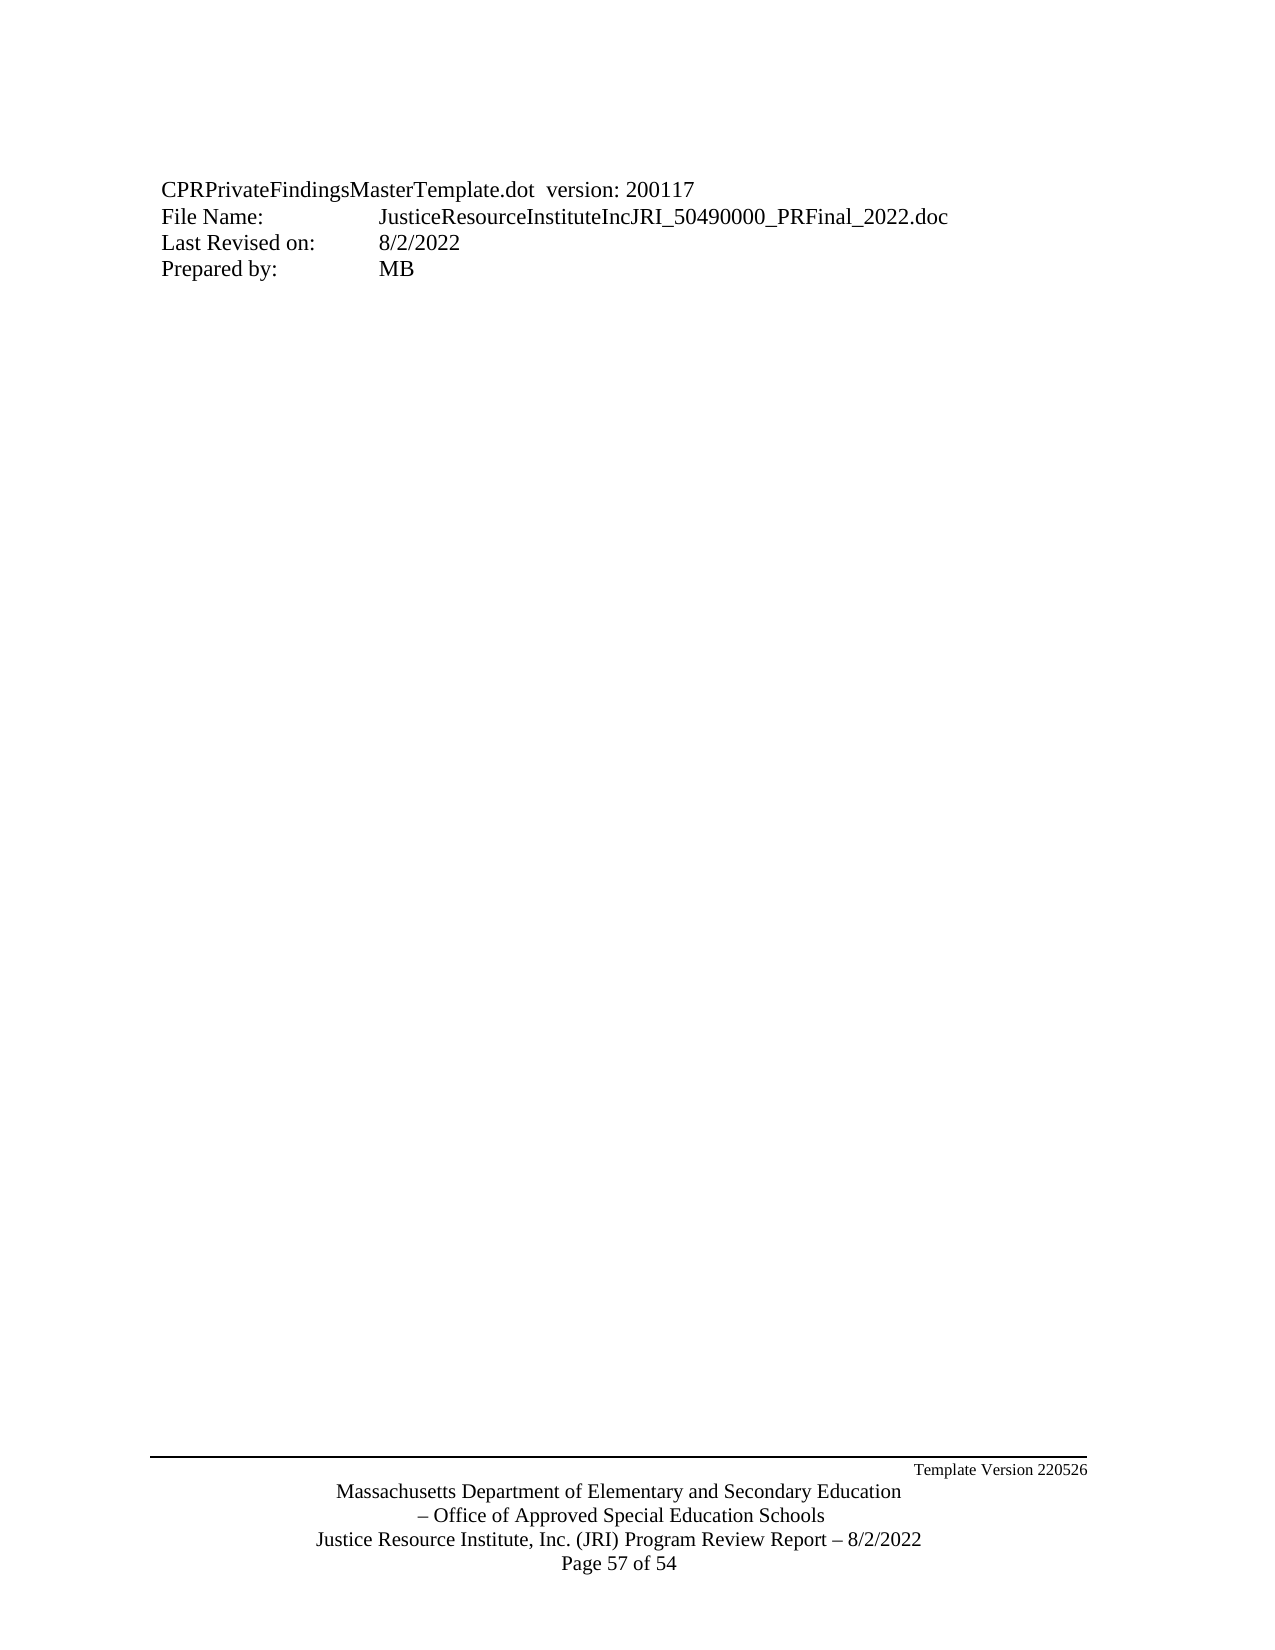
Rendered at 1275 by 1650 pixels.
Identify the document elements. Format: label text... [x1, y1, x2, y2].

table_cell Prepared by: [150, 255, 367, 282]
table_cell File Name: [150, 203, 367, 229]
table_cell Last Revised on: [150, 229, 367, 255]
table_cell MB [368, 255, 1088, 282]
table_header CPRPrivateFindingsMasterTemplate.dot version: 200117 [150, 176, 1089, 203]
table_cell 8/2/2022 [368, 229, 1088, 255]
table_cell JusticeResourceInstituteIncJRI_50490000_PRFinal_2022.doc [368, 203, 1088, 229]
